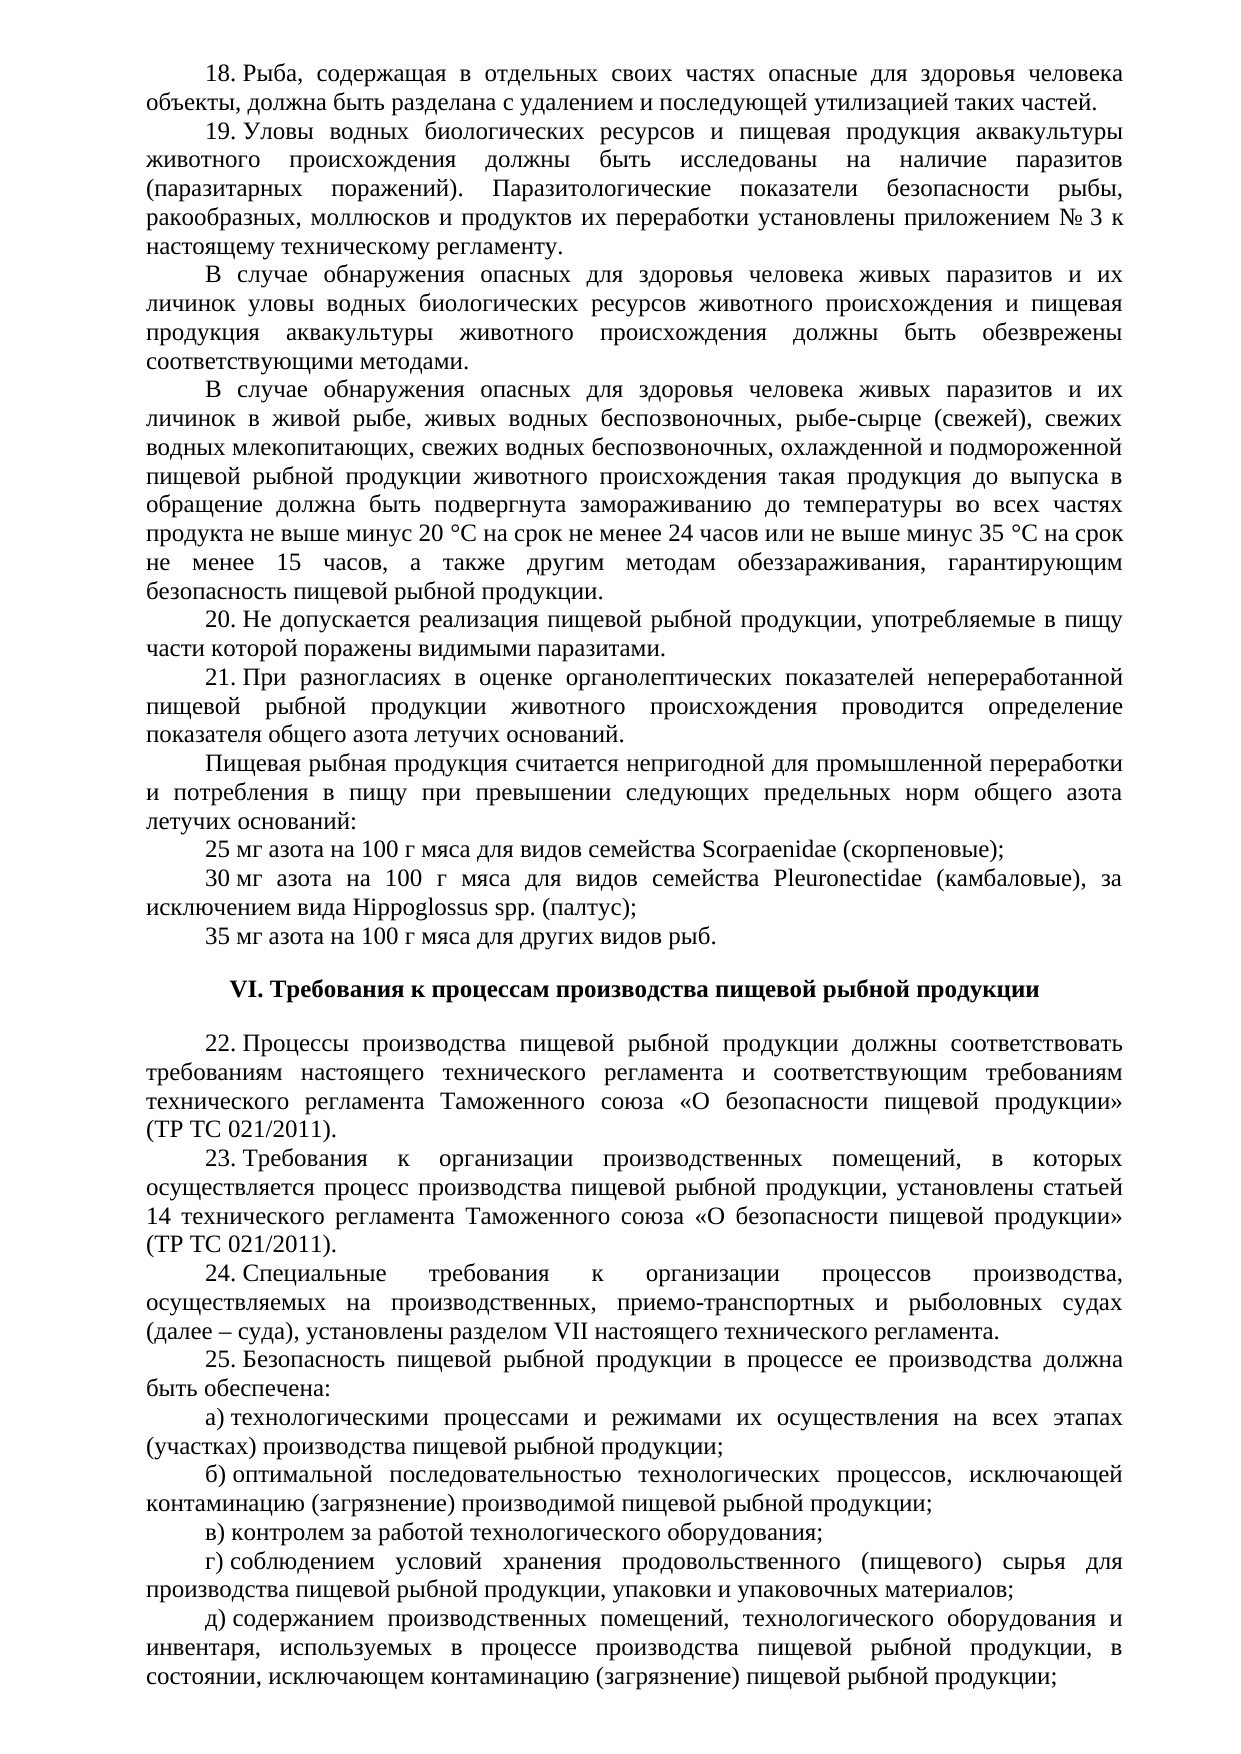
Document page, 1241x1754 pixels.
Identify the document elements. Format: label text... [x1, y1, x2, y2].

text Пищевая рыбная продукция считается непригодной для промышленной переработки и потребления в пищу при превышении следующих предельных норм общего азота летучих оснований: [146, 748, 1123, 834]
text 25 мг азота на 100 г мяса для видов семейства Scorpaenidae (скорпеновые); [146, 834, 1123, 863]
text В случае обнаружения опасных для здоровья человека живых паразитов и их личинок уловы водных биологических ресурсов животного происхождения и пищевая продукция аквакультуры животного происхождения должны быть обезврежены соответствующими методами. [146, 259, 1123, 374]
text В случае обнаружения опасных для здоровья человека живых паразитов и их личинок в живой рыбе, живых водных беспозвоночных, рыбе-сырце (свежей), свежих водных млекопитающих, свежих водных беспозвоночных, охлажденной и подмороженной пищевой рыбной продукции животного происхождения такая продукция до выпуска в обращение должна быть подвергнута замораживанию до температуры во всех частях продукта не выше минус 20 °С на срок не менее 24 часов или не выше минус 35 °С на срок не менее 15 часов, а также другим методам обеззараживания, гарантирующим безопасность пищевой рыбной продукции. [146, 374, 1123, 604]
text г) соблюдением условий хранения продовольственного (пищевого) сырья для производства пищевой рыбной продукции, упаковки и упаковочных материалов; [146, 1546, 1123, 1603]
text 20. Не допускается реализация пищевой рыбной продукции, употребляемые в пищу части которой поражены видимыми паразитами. [146, 604, 1123, 662]
text 23. Требования к организации производственных помещений, в которых осуществляется процесс производства пищевой рыбной продукции, установлены статьей 14 технического регламента Таможенного союза «О безопасности пищевой продукции» (ТР ТС 021/2011). [146, 1143, 1123, 1258]
text 24. Специальные требования к организации процессов производства, осуществляемых на производственных, приемо-транспортных и рыболовных судах (далее – суда), установлены разделом VII настоящего технического регламента. [146, 1258, 1123, 1344]
text б) оптимальной последовательностью технологических процессов, исключающей контаминацию (загрязнение) производимой пищевой рыбной продукции; [146, 1459, 1123, 1517]
text 25. Безопасность пищевой рыбной продукции в процессе ее производства должна быть обеспечена: [146, 1344, 1123, 1402]
text а) технологическими процессами и режимами их осуществления на всех этапах (участках) производства пищевой рыбной продукции; [146, 1402, 1123, 1459]
text 18. Рыба, содержащая в отдельных своих частях опасные для здоровья человека объекты, должна быть разделана с удалением и последующей утилизацией таких частей. [146, 58, 1123, 116]
text 30 мг азота на 100 г мяса для видов семейства Pleuronectidae (камбаловые), за исключением вида Hippoglossus spp. (палтус); [146, 863, 1123, 921]
text 22. Процессы производства пищевой рыбной продукции должны соответствовать требованиям настоящего технического регламента и соответствующим требованиям технического регламента Таможенного союза «О безопасности пищевой продукции» (ТР ТС 021/2011). [146, 1028, 1123, 1143]
text VI. Требования к процессам производства пищевой рыбной продукции [146, 974, 1123, 1003]
text 19. Уловы водных биологических ресурсов и пищевая продукция аквакультуры животного происхождения должны быть исследованы на наличие паразитов (паразитарных поражений). Паразитологические показатели безопасности рыбы, ракообразных, моллюсков и продуктов их переработки установлены приложением № 3 к настоящему техническому регламенту. [146, 116, 1123, 259]
text 35 мг азота на 100 г мяса для других видов рыб. [146, 921, 1123, 949]
text в) контролем за работой технологического оборудования; [146, 1517, 1123, 1546]
text 21. При разногласиях в оценке органолептических показателей непереработанной пищевой рыбной продукции животного происхождения проводится определение показателя общего азота летучих оснований. [146, 662, 1123, 748]
text д) содержанием производственных помещений, технологического оборудования и инвентаря, используемых в процессе производства пищевой рыбной продукции, в состоянии, исключающем контаминацию (загрязнение) пищевой рыбной продукции; [146, 1603, 1123, 1689]
